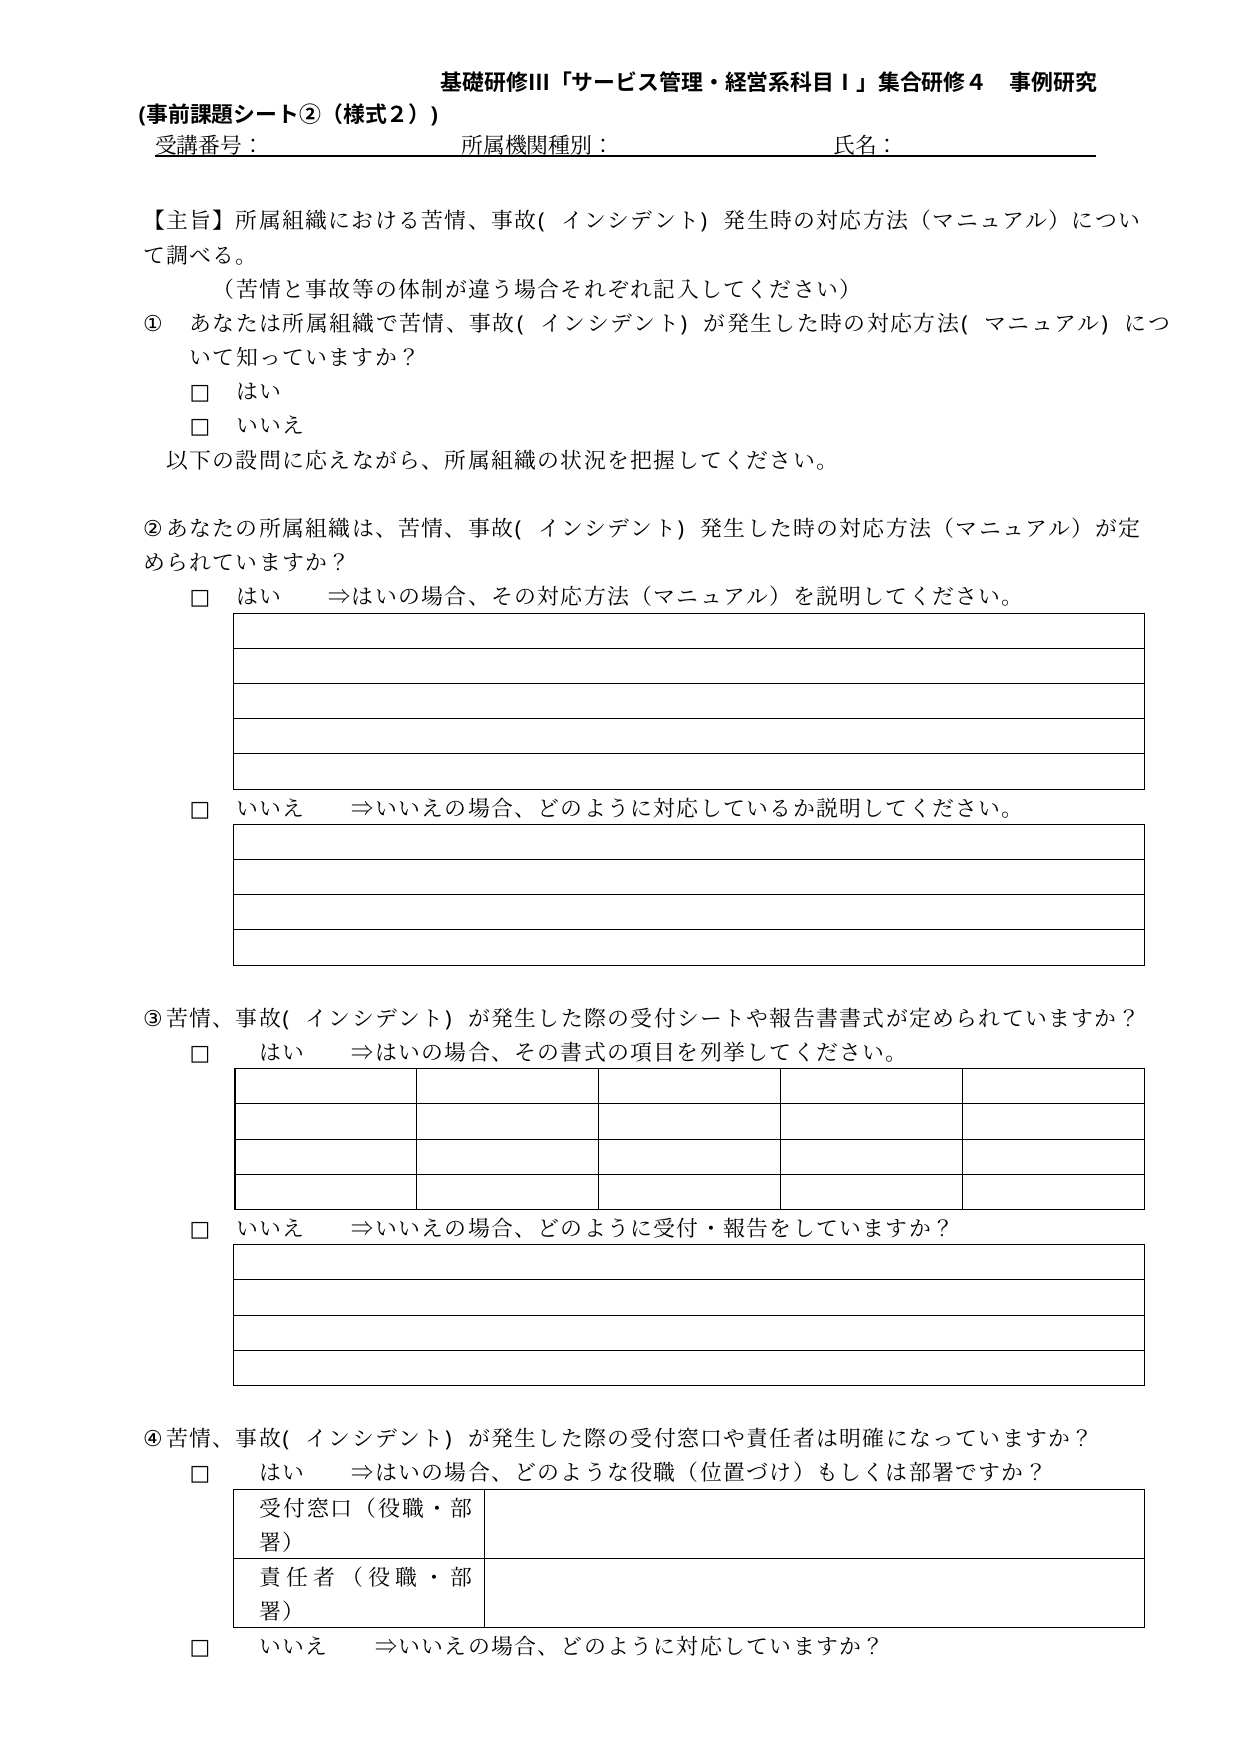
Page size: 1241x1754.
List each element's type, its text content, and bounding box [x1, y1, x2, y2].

table_cell [234, 1351, 1144, 1385]
table_cell [599, 1175, 780, 1209]
table_header 受付窓口（役職・部署） [234, 1490, 484, 1558]
table_header [236, 1069, 416, 1103]
table_cell [599, 1104, 780, 1138]
table_cell [963, 1175, 1144, 1209]
list はい [183, 373, 1142, 407]
list はい ⇒はいの場合、どのような役職（位置づけ）もしくは部署ですか？ [183, 1454, 1142, 1488]
text ④苦情、事故(インシデント)が発生した際の受付窓口や責任者は明確になっていますか？ [143, 1420, 1142, 1454]
list いいえ ⇒いいえの場合、どのように対応していますか？ [183, 1628, 1142, 1662]
list いいえ ⇒いいえの場合、どのように対応しているか説明してください。 [187, 789, 1142, 824]
table_cell [485, 1559, 1144, 1627]
table_header [963, 1069, 1144, 1103]
table_header [234, 825, 1144, 859]
table_cell [781, 1175, 962, 1209]
table_cell [599, 1140, 780, 1174]
table_cell 責任者（役職・部署） [234, 1559, 484, 1627]
table_cell [234, 930, 1144, 964]
list はい ⇒はいの場合、その対応方法（マニュアル）を説明してください。 [183, 578, 1142, 612]
list いいえ [183, 407, 1142, 442]
text ②あなたの所属組織は、苦情、事故(インシデント)発生した時の対応方法（マニュアル）が定められていますか？ [143, 510, 1142, 578]
table_cell [234, 754, 1144, 788]
table_cell [417, 1175, 598, 1209]
table_header [599, 1069, 780, 1103]
table_header [781, 1069, 962, 1103]
table_cell [417, 1140, 598, 1174]
table_header [234, 614, 1144, 648]
table_cell [781, 1140, 962, 1174]
table_cell [234, 684, 1144, 718]
table_cell [234, 860, 1144, 894]
table_cell [234, 1280, 1144, 1314]
list あなたは所属組織で苦情、事故(インシデント)が発生した時の対応方法(マニュアル)について知っていますか？ [143, 305, 1171, 373]
table_header [485, 1490, 1144, 1558]
text （苦情と事故等の体制が違う場合それぞれ記入してください） [143, 271, 1142, 305]
table_header [417, 1069, 598, 1103]
table_cell [234, 1316, 1144, 1350]
table_cell [236, 1140, 416, 1174]
table_cell [234, 719, 1144, 753]
table_cell [234, 895, 1144, 929]
table_cell [236, 1104, 416, 1138]
text 【主旨】所属組織における苦情、事故(インシデント)発生時の対応方法（マニュアル）について調べる。 [143, 202, 1142, 271]
table_cell [963, 1104, 1144, 1138]
table_cell [963, 1140, 1144, 1174]
table_cell [417, 1104, 598, 1138]
list いいえ ⇒いいえの場合、どのように受付・報告をしていますか？ [183, 1210, 1142, 1244]
text ③苦情、事故(インシデント)が発生した際の受付シートや報告書書式が定められていますか？ [143, 1000, 1142, 1034]
table_header [234, 1245, 1144, 1279]
table_cell [781, 1104, 962, 1138]
list はい ⇒はいの場合、その書式の項目を列挙してください。 [183, 1034, 1142, 1068]
table_cell [236, 1175, 416, 1209]
text 以下の設問に応えながら、所属組織の状況を把握してください。 [143, 442, 1142, 476]
table_cell [234, 649, 1144, 683]
